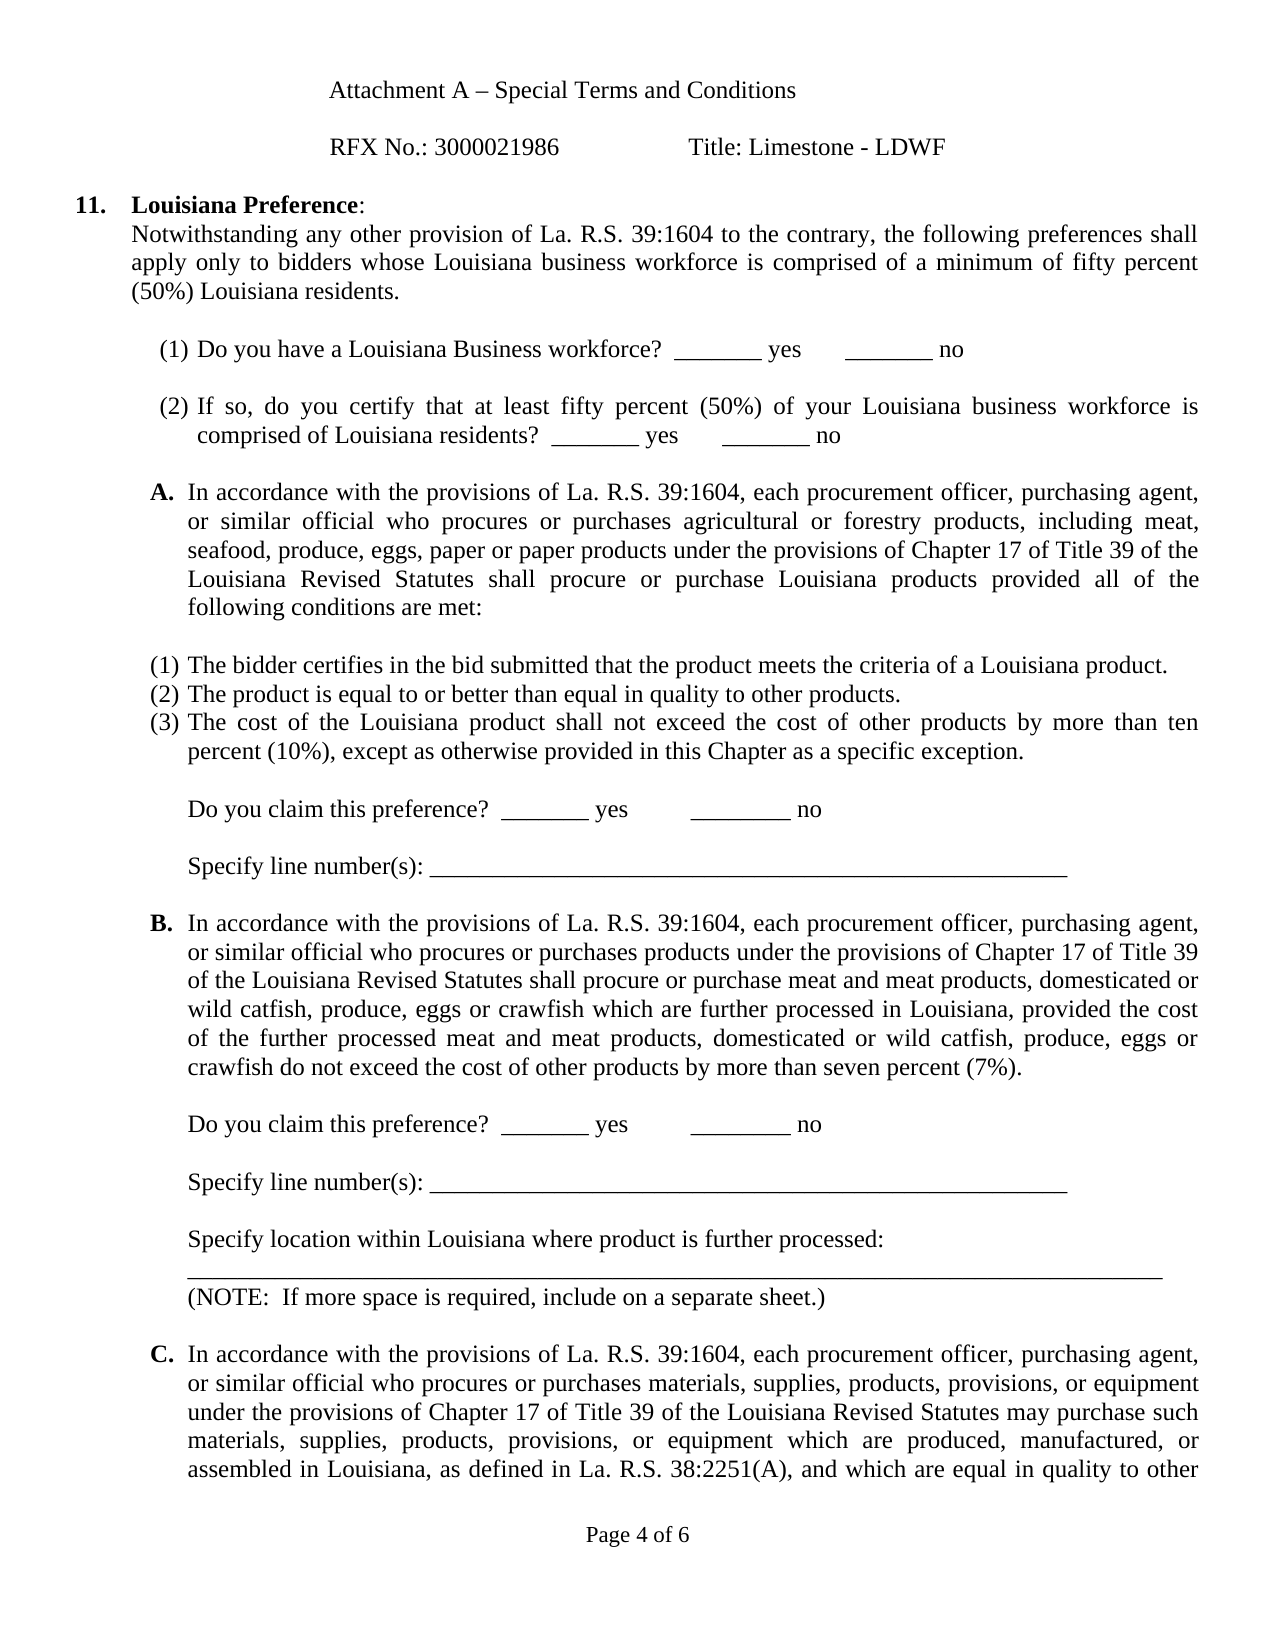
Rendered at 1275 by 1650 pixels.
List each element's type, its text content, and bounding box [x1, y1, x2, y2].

text ______________________________________________________________________________ [112, 1253, 1200, 1282]
list If so, do you certify that at least fifty percent (50%) of your Louisiana business workforce is comprised of Louisiana residents? _______ yes _______ no [159, 391, 1200, 449]
text Do you claim this preference? _______ yes ________ no [112, 1109, 1200, 1138]
list The bidder certifies in the bid submitted that the product meets the criteria of a Louisiana product. [150, 650, 1200, 679]
list The product is equal to or better than equal in quality to other products. [150, 679, 1200, 707]
text Do you claim this preference? _______ yes ________ no [112, 794, 1200, 822]
list In accordance with the provisions of La. R.S. 39:1604, each procurement officer, purchasing agent, or similar official who procures or purchases products under the provisions of Chapter 17 of Title 39 of the Louisiana Revised Statutes shall procure or purchase meat and meat products, domesticated or wild catfish, produce, eggs or crawfish which are further processed in Louisiana, provided the cost of the further processed meat and meat products, domesticated or wild catfish, produce, eggs or crawfish do not exceed the cost of other products by more than seven percent (7%). [150, 908, 1200, 1081]
text (NOTE: If more space is required, include on a separate sheet.) [75, 1282, 1200, 1311]
text Specify line number(s): ___________________________________________________ [112, 851, 1200, 880]
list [150, 1339, 1200, 1483]
list In accordance with the provisions of La. R.S. 39:1604, each procurement officer, purchasing agent, or similar official who procures or purchases agricultural or forestry products, including meat, seafood, produce, eggs, paper or paper products under the provisions of Chapter 17 of Title 39 of the Louisiana Revised Statutes shall procure or purchase Louisiana products provided all of the following conditions are met: [150, 477, 1200, 621]
list Louisiana Preference: [75, 190, 1200, 219]
text Specify location within Louisiana where product is further processed: [112, 1224, 1200, 1253]
text Notwithstanding any other provision of La. R.S. 39:1604 to the contrary, the following preferences shall apply only to bidders whose Louisiana business workforce is comprised of a minimum of fifty percent (50%) Louisiana residents. [131, 219, 1200, 305]
list Do you have a Louisiana Business workforce? _______ yes _______ no [159, 334, 1200, 362]
text Specify line number(s): ___________________________________________________ [112, 1167, 1200, 1196]
list The cost of the Louisiana product shall not exceed the cost of other products by more than ten percent (10%), except as otherwise provided in this Chapter as a specific exception. [150, 707, 1200, 765]
